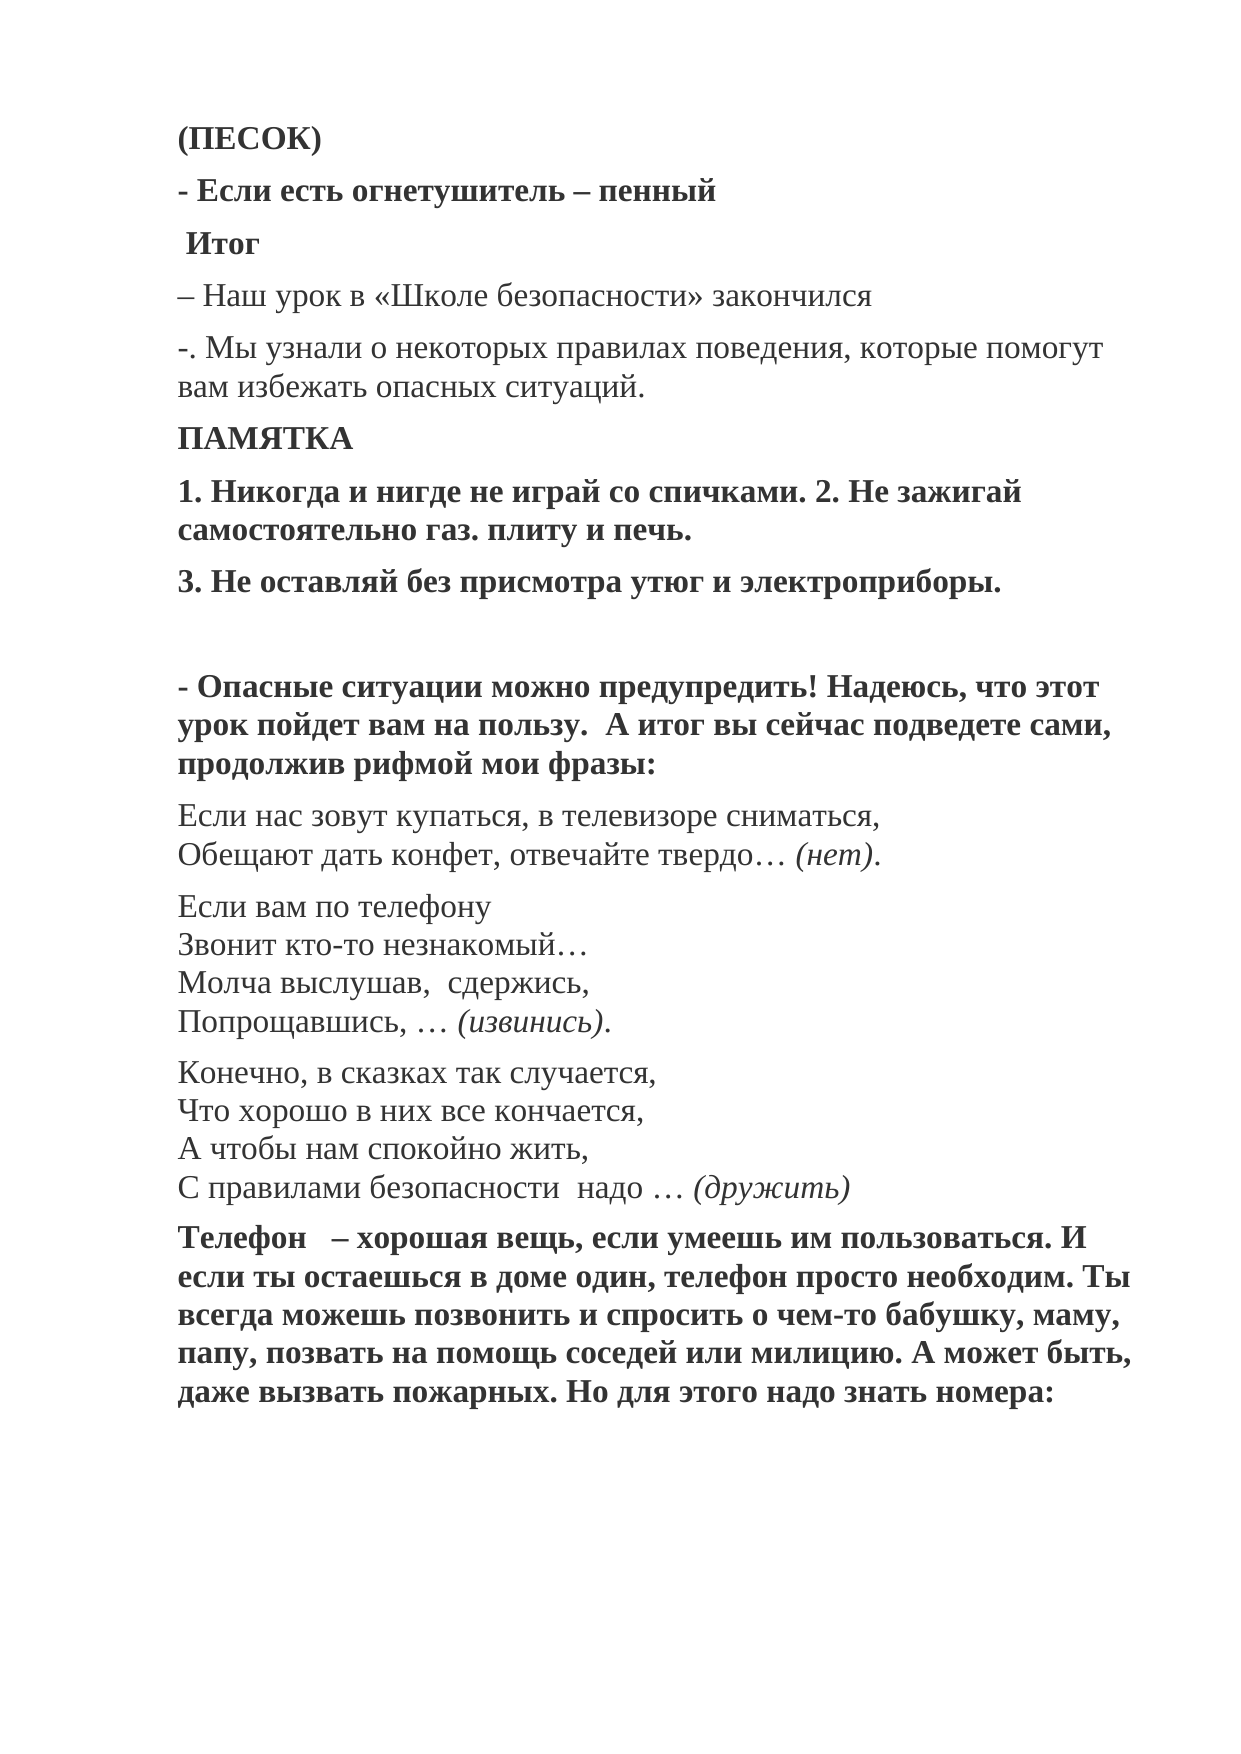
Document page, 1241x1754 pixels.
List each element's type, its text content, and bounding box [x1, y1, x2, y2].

text Если нас зовут купаться, в телевизоре сниматься, Обещают дать конфет, отвечайте твердо… (нет). [177, 795, 1152, 872]
text Конечно, в сказках так случается, Что хорошо в них все кончается, А чтобы нам спокойно жить, С правилами безопасности надо … (дружить) [177, 1052, 1152, 1205]
text – Наш урок в «Школе безопасности» закончился [177, 275, 1152, 314]
text - Опасные ситуации можно предупредить! Надеюсь, что этот урок пойдет вам на пользу. А итог вы сейчас подведете сами, продолжив рифмой мои фразы: [177, 666, 1152, 781]
text Телефон – хорошая вещь, если умеешь им пользоваться. И если ты остаешься в доме один, телефон просто необходим. Ты всегда можешь позвонить и спросить о чем-то бабушку, маму, папу, позвать на помощь соседей или милицию. А может быть, даже вызвать пожарных. Но для этого надо знать номера: [177, 1218, 1152, 1409]
text (ПЕСОК) [177, 118, 1152, 156]
text 3. Не оставляй без присмотра утюг и электроприборы. [177, 562, 1152, 600]
text Итог [177, 223, 1152, 261]
text ПАМЯТКА [177, 418, 1152, 457]
text -. Мы узнали о некоторых правилах поведения, которые помогут вам избежать опасных ситуаций. [177, 328, 1152, 404]
text - Если есть огнетушитель – пенный [177, 171, 1152, 209]
text 1. Никогда и нигде не играй со спичками. 2. Не зажигай самостоятельно газ. плиту и печь. [177, 471, 1152, 547]
text Если вам по телефону Звонит кто-то незнакомый… Молча выслушав, сдержись, Попрощавшись, … (извинись). [177, 886, 1152, 1039]
